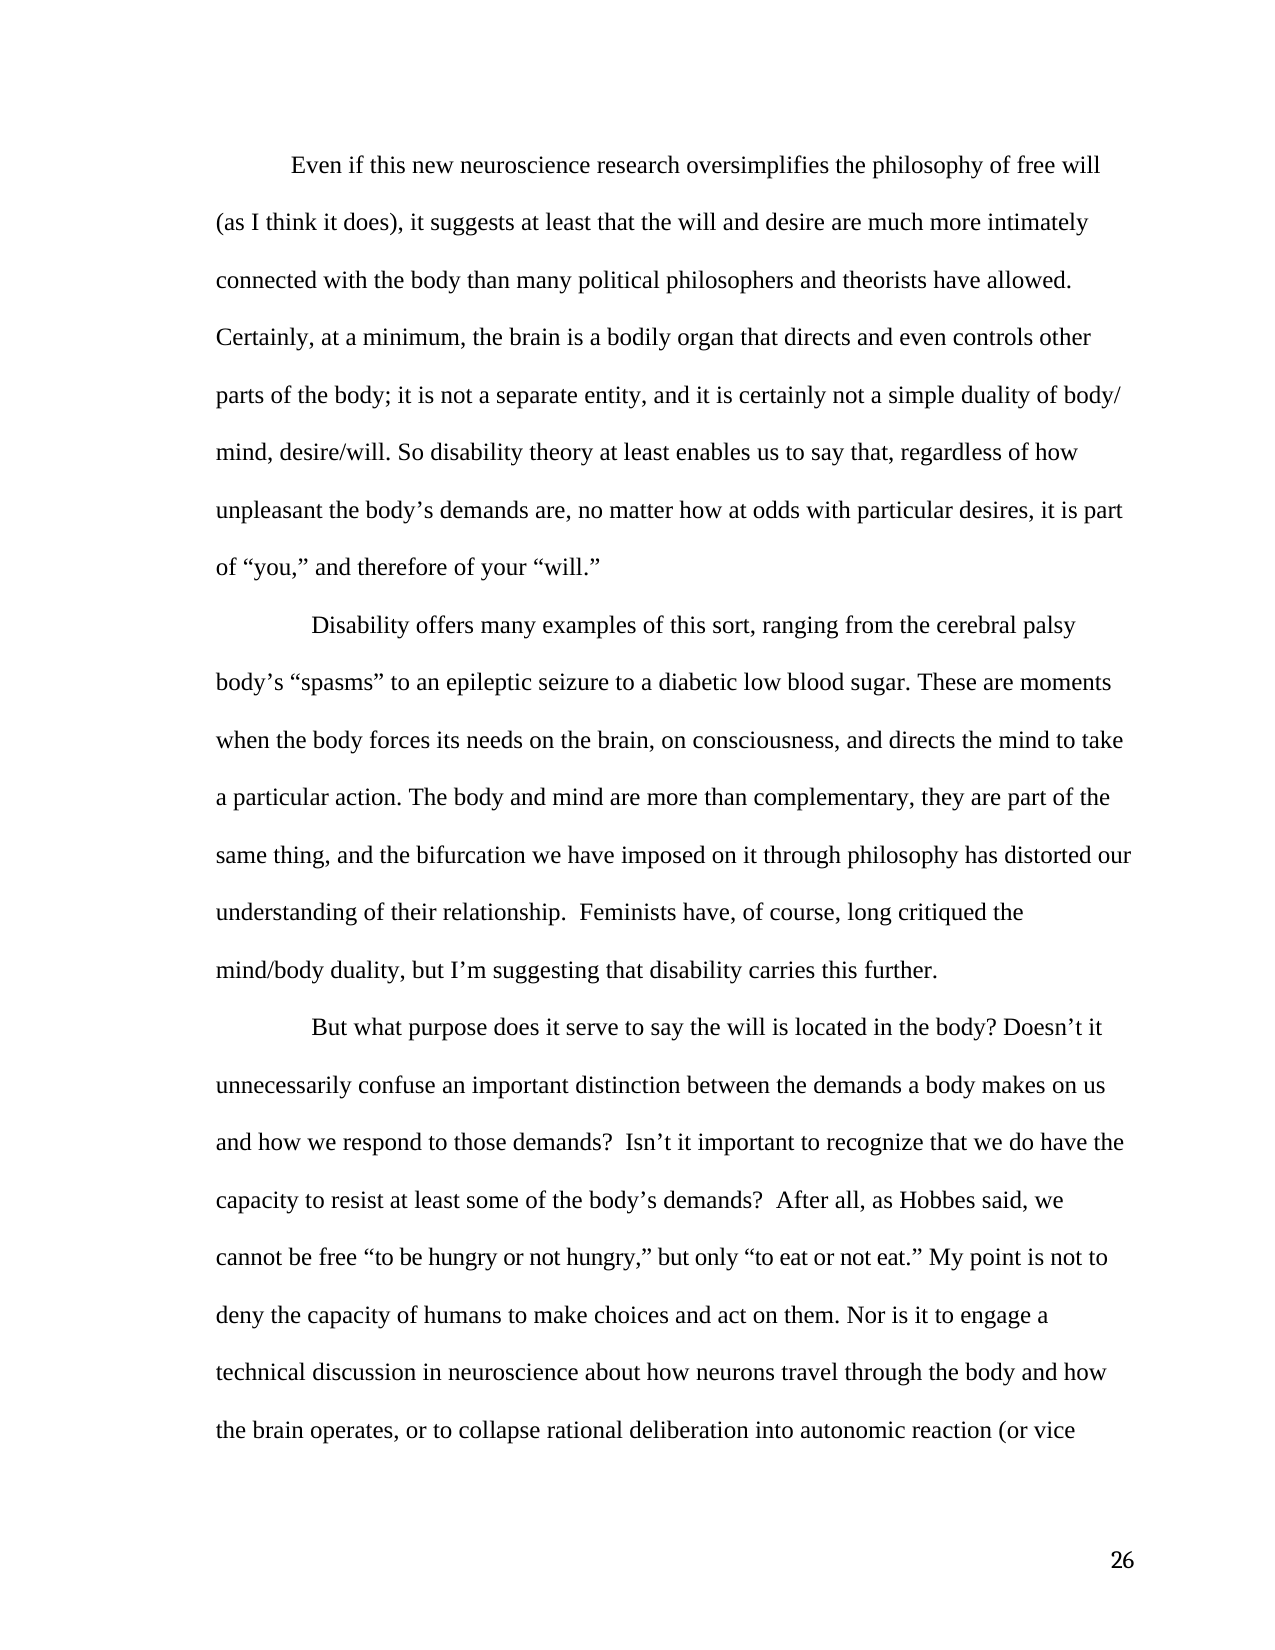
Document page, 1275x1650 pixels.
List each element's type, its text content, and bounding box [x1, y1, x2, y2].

text Disability offers many examples of this sort, ranging from the cerebral palsy body’s “spasms” to an epileptic seizure to a diabetic low blood sugar. These are moments when the body forces its needs on the brain, on consciousness, and directs the mind to take a particular action. The body and mind are more than complementary, they are part of the same thing, and the bifurcation we have imposed on it through philosophy has distorted our understanding of their relationship. Feminists have, of course, long critiqued the mind/body duality, but I’m suggesting that disability carries this further. [216, 610, 1134, 984]
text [216, 1012, 1134, 1444]
text Even if this new neuroscience research oversimplifies the philosophy of free will (as I think it does), it suggests at least that the will and desire are much more intimately connected with the body than many political philosophers and theorists have allowed. Certainly, at a minimum, the brain is a bodily organ that directs and even controls other parts of the body; it is not a separate entity, and it is certainly not a simple duality of body/ mind, desire/will. So disability theory at least enables us to say that, regardless of how unpleasant the body’s demands are, no matter how at odds with particular desires, it is part of “you,” and therefore of your “will.” [216, 150, 1134, 581]
